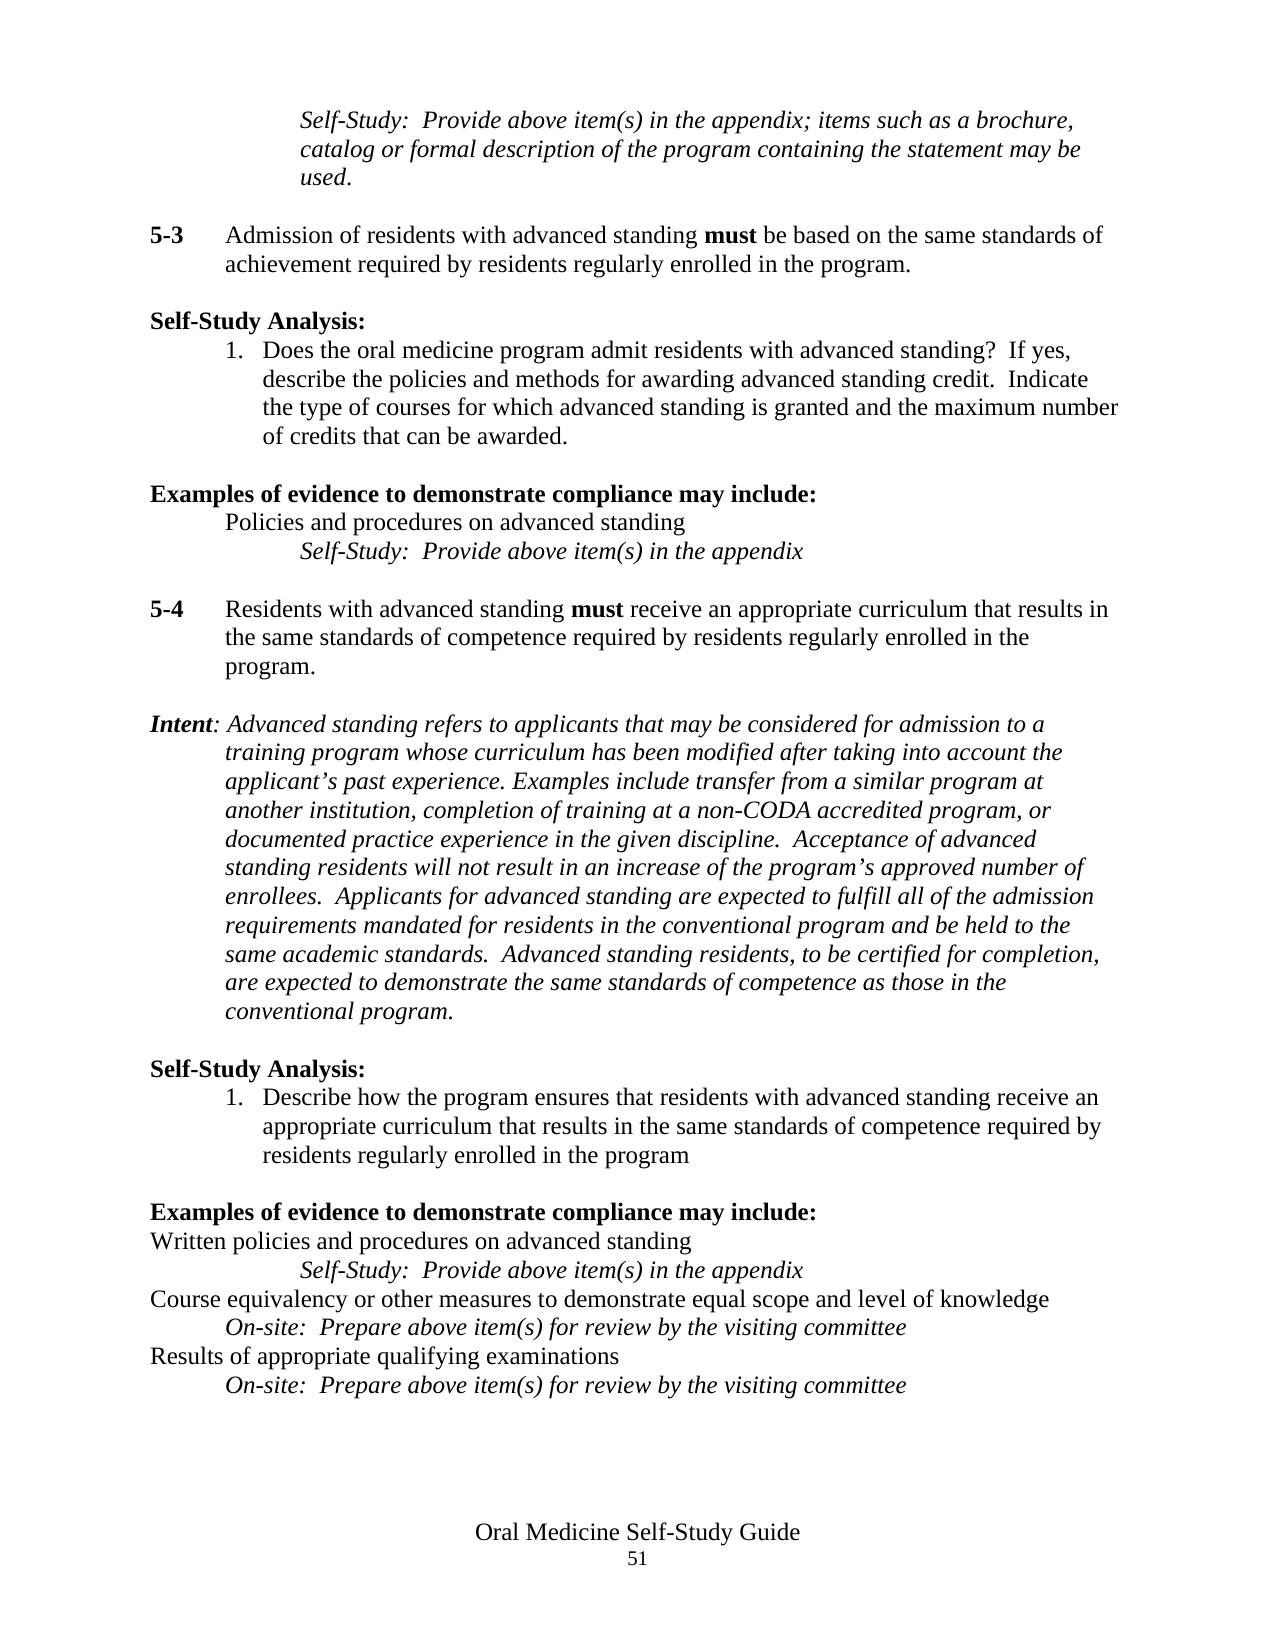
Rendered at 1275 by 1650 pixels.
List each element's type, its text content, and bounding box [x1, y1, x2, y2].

text Results of appropriate qualifying examinations [150, 1341, 1125, 1370]
text Course equivalency or other measures to demonstrate equal scope and level of knowledge [150, 1284, 1125, 1312]
text Self-Study: Provide above item(s) in the appendix [206, 1255, 1102, 1284]
text Examples of evidence to demonstrate compliance may include: [150, 479, 1125, 507]
text On-site: Prepare above item(s) for review by the visiting committee [225, 1312, 1125, 1341]
text Self-Study Analysis: [150, 306, 1125, 335]
text Intent: Advanced standing refers to applicants that may be considered for admission to a training program whose curriculum has been modified after taking into account the applicant’s past experience. Examples include transfer from a similar program at another institution, completion of training at a non-CODA accredited program, or documented practice experience in the given discipline. Acceptance of advanced standing residents will not result in an increase of the program’s approved number of enrollees. Applicants for advanced standing are expected to fulfill all of the admission requirements mandated for residents in the conventional program and be held to the same academic standards. Advanced standing residents, to be certified for completion, are expected to demonstrate the same standards of competence as those in the conventional program. [150, 709, 1125, 1025]
text 5-4 Residents with advanced standing must receive an appropriate curriculum that results in the same standards of competence required by residents regularly enrolled in the program. [150, 594, 1125, 680]
text Self-Study: Provide above item(s) in the appendix; items such as a brochure, catalog or formal description of the program containing the statement may be used. [206, 105, 1102, 191]
text Self-Study: Provide above item(s) in the appendix [206, 536, 1102, 565]
text 1. Describe how the program ensures that residents with advanced standing receive an appropriate curriculum that results in the same standards of competence required by residents regularly enrolled in the program [150, 1082, 1125, 1169]
text 5-3 Admission of residents with advanced standing must be based on the same standards of achievement required by residents regularly enrolled in the program. [150, 220, 1125, 277]
text Written policies and procedures on advanced standing [150, 1226, 1125, 1255]
text On-site: Prepare above item(s) for review by the visiting committee [225, 1370, 1125, 1399]
text 1. Does the oral medicine program admit residents with advanced standing? If yes, describe the policies and methods for awarding advanced standing credit. Indicate the type of courses for which advanced standing is granted and the maximum number of credits that can be awarded. [150, 335, 1125, 450]
text Examples of evidence to demonstrate compliance may include: [150, 1197, 1125, 1226]
text Self-Study Analysis: [150, 1054, 1125, 1082]
text Policies and procedures on advanced standing [150, 507, 1125, 536]
